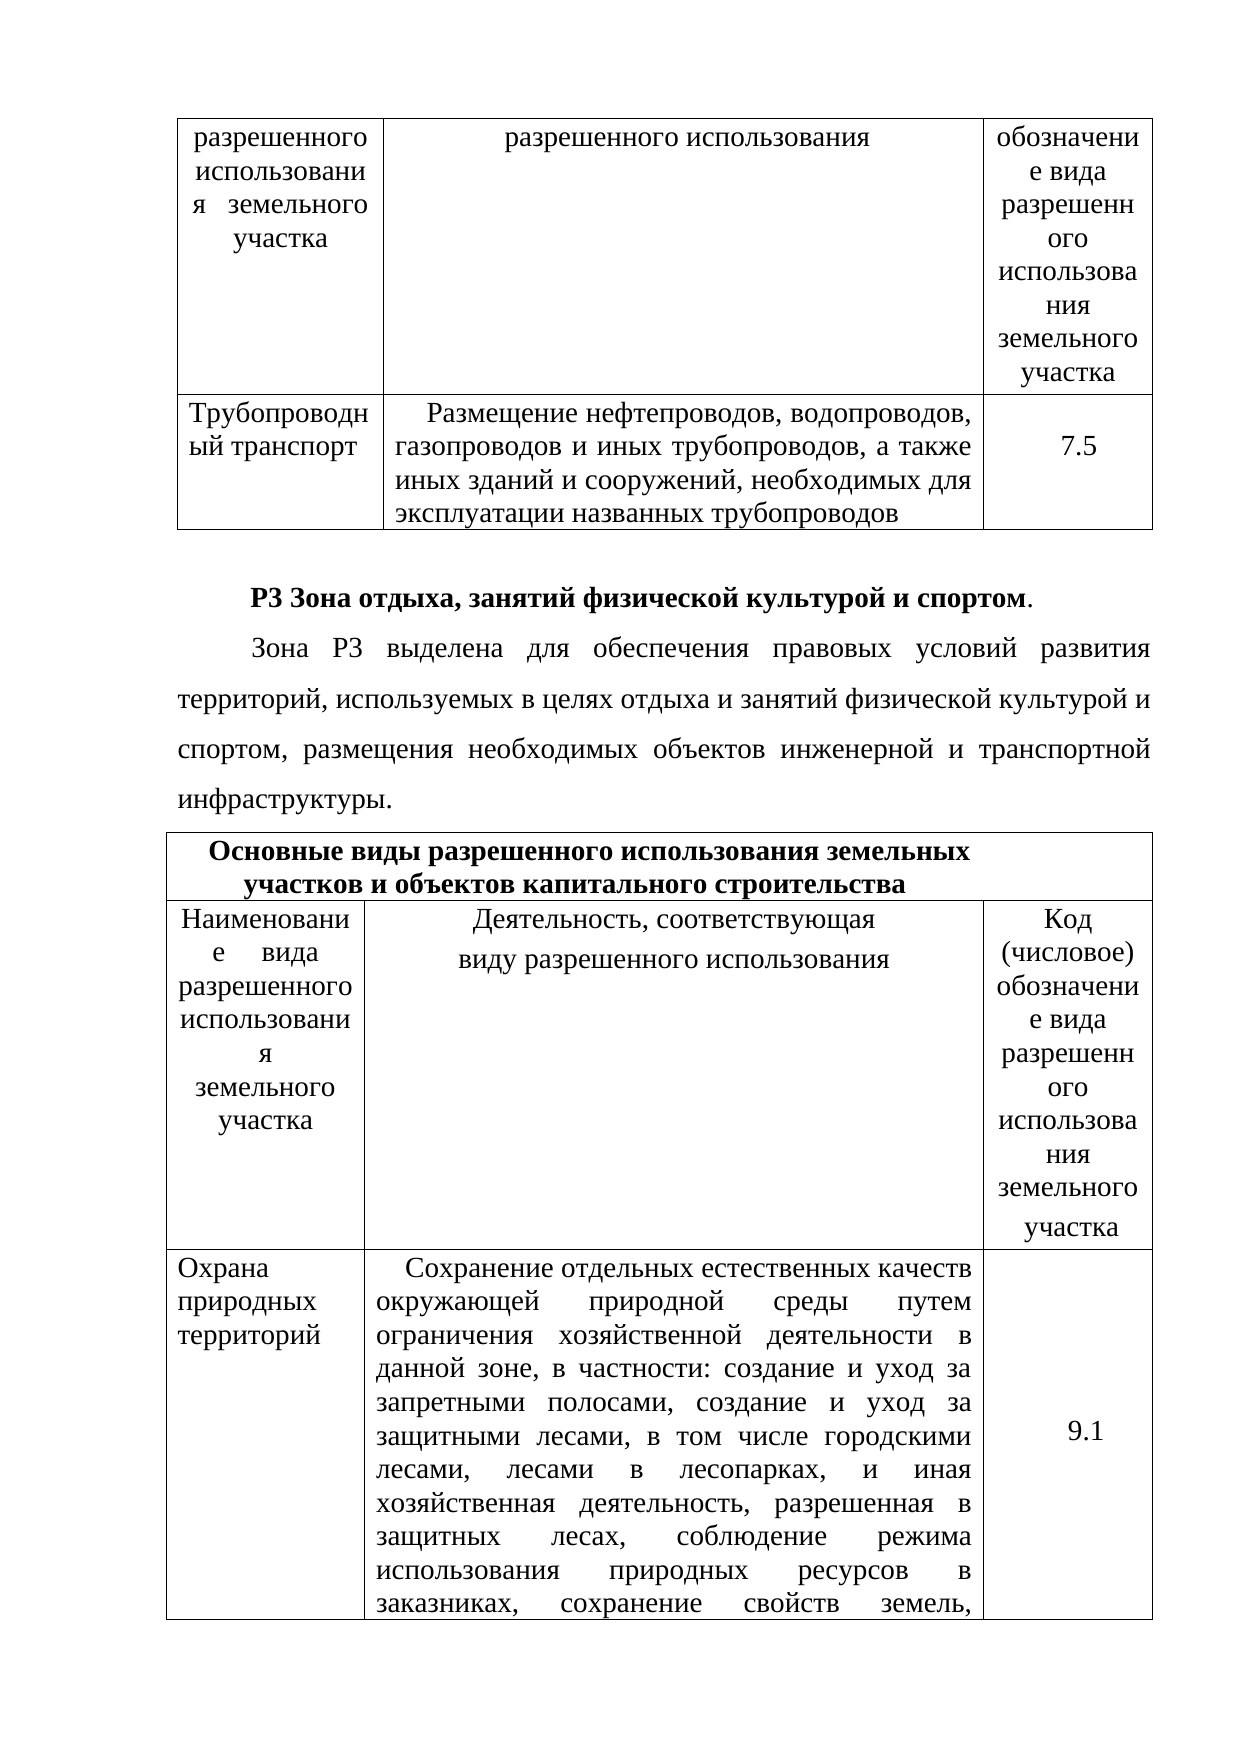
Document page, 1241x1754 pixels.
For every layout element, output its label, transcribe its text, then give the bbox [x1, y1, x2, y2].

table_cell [365, 1250, 983, 1619]
table_cell Трубопроводный транспорт [178, 395, 383, 529]
table_header [984, 833, 1152, 900]
table_cell Деятельность, соответствующая виду разрешенного использования [365, 901, 983, 1249]
text Р3 Зона отдыха, занятий физической культурой и спортом. [177, 580, 1152, 614]
table_header Основные виды разрешенного использования земельных участков и объектов капитального строительства [167, 833, 983, 900]
table_cell Размещение нефтепроводов, водопроводов, газопроводов и иных трубопроводов, а также иных зданий и сооружений, необходимых для эксплуатации названных трубопроводов [384, 395, 983, 529]
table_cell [384, 119, 983, 394]
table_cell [984, 119, 1152, 394]
table_cell Наименование вида разрешенного использования земельного участка [167, 901, 364, 1249]
table_cell 9.1 [984, 1250, 1152, 1619]
table_cell 7.5 [984, 395, 1152, 529]
text Зона Р3 выделена для обеспечения правовых условий развития территорий, используемых в целях отдыха и занятий физической культурой и спортом, размещения необходимых объектов инженерной и транспортной инфраструктуры. [177, 631, 1152, 815]
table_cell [167, 1250, 364, 1619]
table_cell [178, 119, 383, 394]
table_cell Код (числовое) обозначение вида разрешенного использования земельного участка [984, 901, 1152, 1249]
